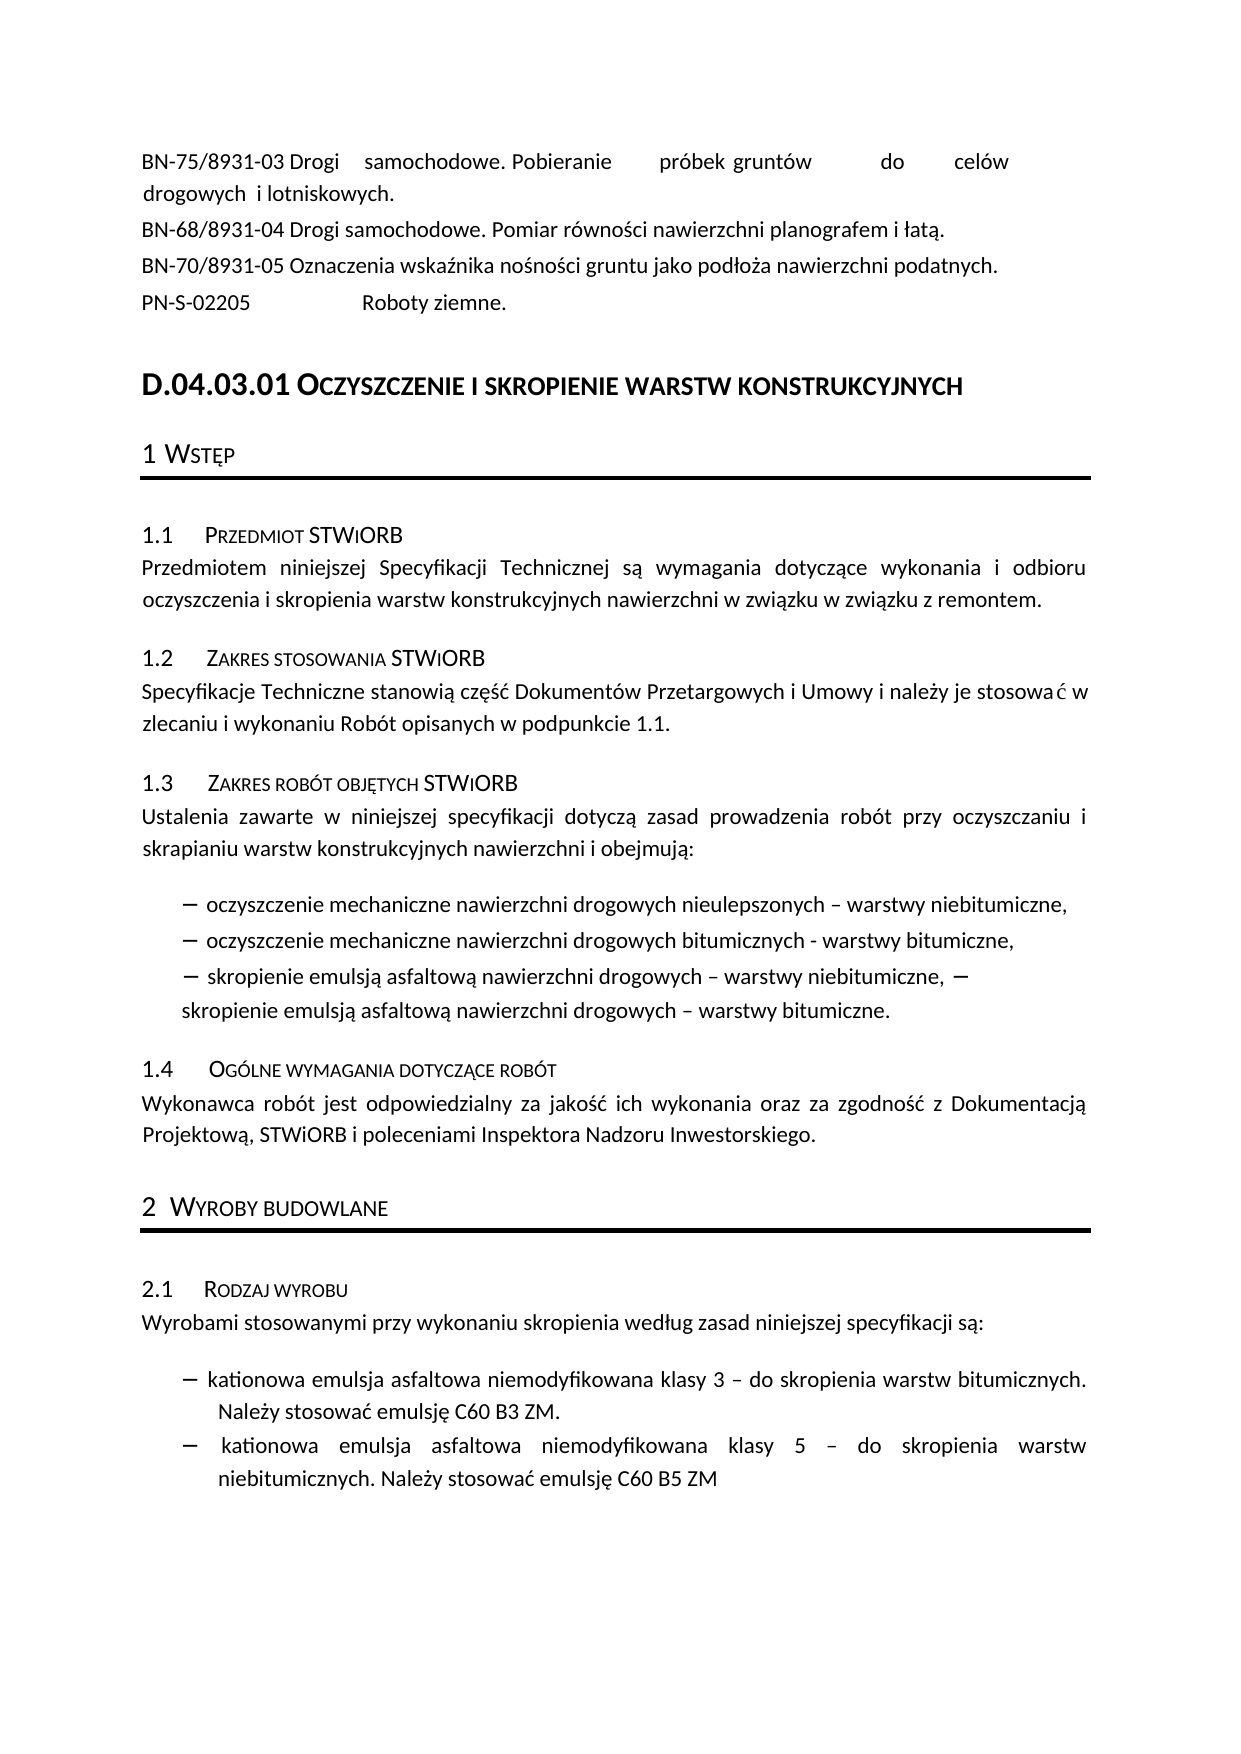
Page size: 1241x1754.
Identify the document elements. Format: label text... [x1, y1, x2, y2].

subtitle 1.3 ZAKRES ROBÓT OBJĘTYCH STWIORB [141, 767, 1092, 797]
subtitle 1.4 OGÓLNE WYMAGANIA DOTYCZĄCE ROBÓT [141, 1053, 1092, 1084]
text BN-70/8931-05 Oznaczenia wskaźnika nośności gruntu jako podłoża nawierzchni podatnych. [141, 251, 1088, 279]
subtitle D.04.03.01 OCZYSZCZENIE I SKROPIENIE WARSTW KONSTRUKCYJNYCH [141, 363, 1092, 404]
subtitle 2.1 RODZAJ WYROBU [141, 1273, 1092, 1304]
text − oczyszczenie mechaniczne nawierzchni drogowych bitumicznych - warstwy bitumiczne, − skropienie emulsją asfaltową nawierzchni drogowych – warstwy niebitumiczne, − skropienie emulsją asfaltową nawierzchni drogowych – warstwy bitumiczne. [180, 923, 1022, 1024]
text BN-68/8931-04 Drogi samochodowe. Pomiar równości nawierzchni planografem i łatą. [141, 215, 1088, 243]
text Wykonawca robót jest odpowiedzialny za jakość ich wykonania oraz za zgodność z Dokumentacją Projektową, STWiORB i poleceniami Inspektora Nadzoru Inwestorskiego. [141, 1089, 1088, 1148]
subtitle 1.1 PRZEDMIOT STWIORB [141, 519, 1092, 549]
text Ustalenia zawarte w niniejszej specyfikacji dotyczą zasad prowadzenia robót przy oczyszczaniu i skrapianiu warstw konstrukcyjnych nawierzchni i obejmują: [141, 802, 1088, 862]
text 2 WYROBY BUDOWLANE [141, 1188, 1088, 1223]
text 1 WSTĘP [141, 435, 1088, 471]
text − kationowa emulsja asfaltowa niemodyfikowana klasy 5 – do skropienia warstw niebitumicznych. Należy stosować emulsję C60 B5 ZM [180, 1429, 1088, 1492]
text BN-75/8931-03 Drogi samochodowe. Pobieranie próbek gruntów do celów drogowych i lotniskowych. [141, 147, 1088, 207]
text − kationowa emulsja asfaltowa niemodyfikowana klasy 3 – do skropienia warstw bitumicznych. Należy stosować emulsję C60 B3 ZM. [180, 1363, 1088, 1425]
text PN-S-02205 Roboty ziemne. [141, 288, 1092, 316]
text − oczyszczenie mechaniczne nawierzchni drogowych nieulepszonych – warstwy niebitumiczne, [180, 888, 1088, 919]
subtitle 1.2 ZAKRES STOSOWANIA STWIORB [141, 642, 1092, 673]
text Wyrobami stosowanymi przy wykonaniu skropienia według zasad niniejszej specyfikacji są: [141, 1308, 1088, 1336]
text Specyfikacje Techniczne stanowią część Dokumentów Przetargowych i Umowy i należy je stosować w zlecaniu i wykonaniu Robót opisanych w podpunkcie 1.1. [141, 677, 1088, 737]
text Przedmiotem niniejszej Specyfikacji Technicznej są wymagania dotyczące wykonania i odbioru oczyszczenia i skropienia warstw konstrukcyjnych nawierzchni w związku w związku z remontem. [141, 553, 1088, 613]
